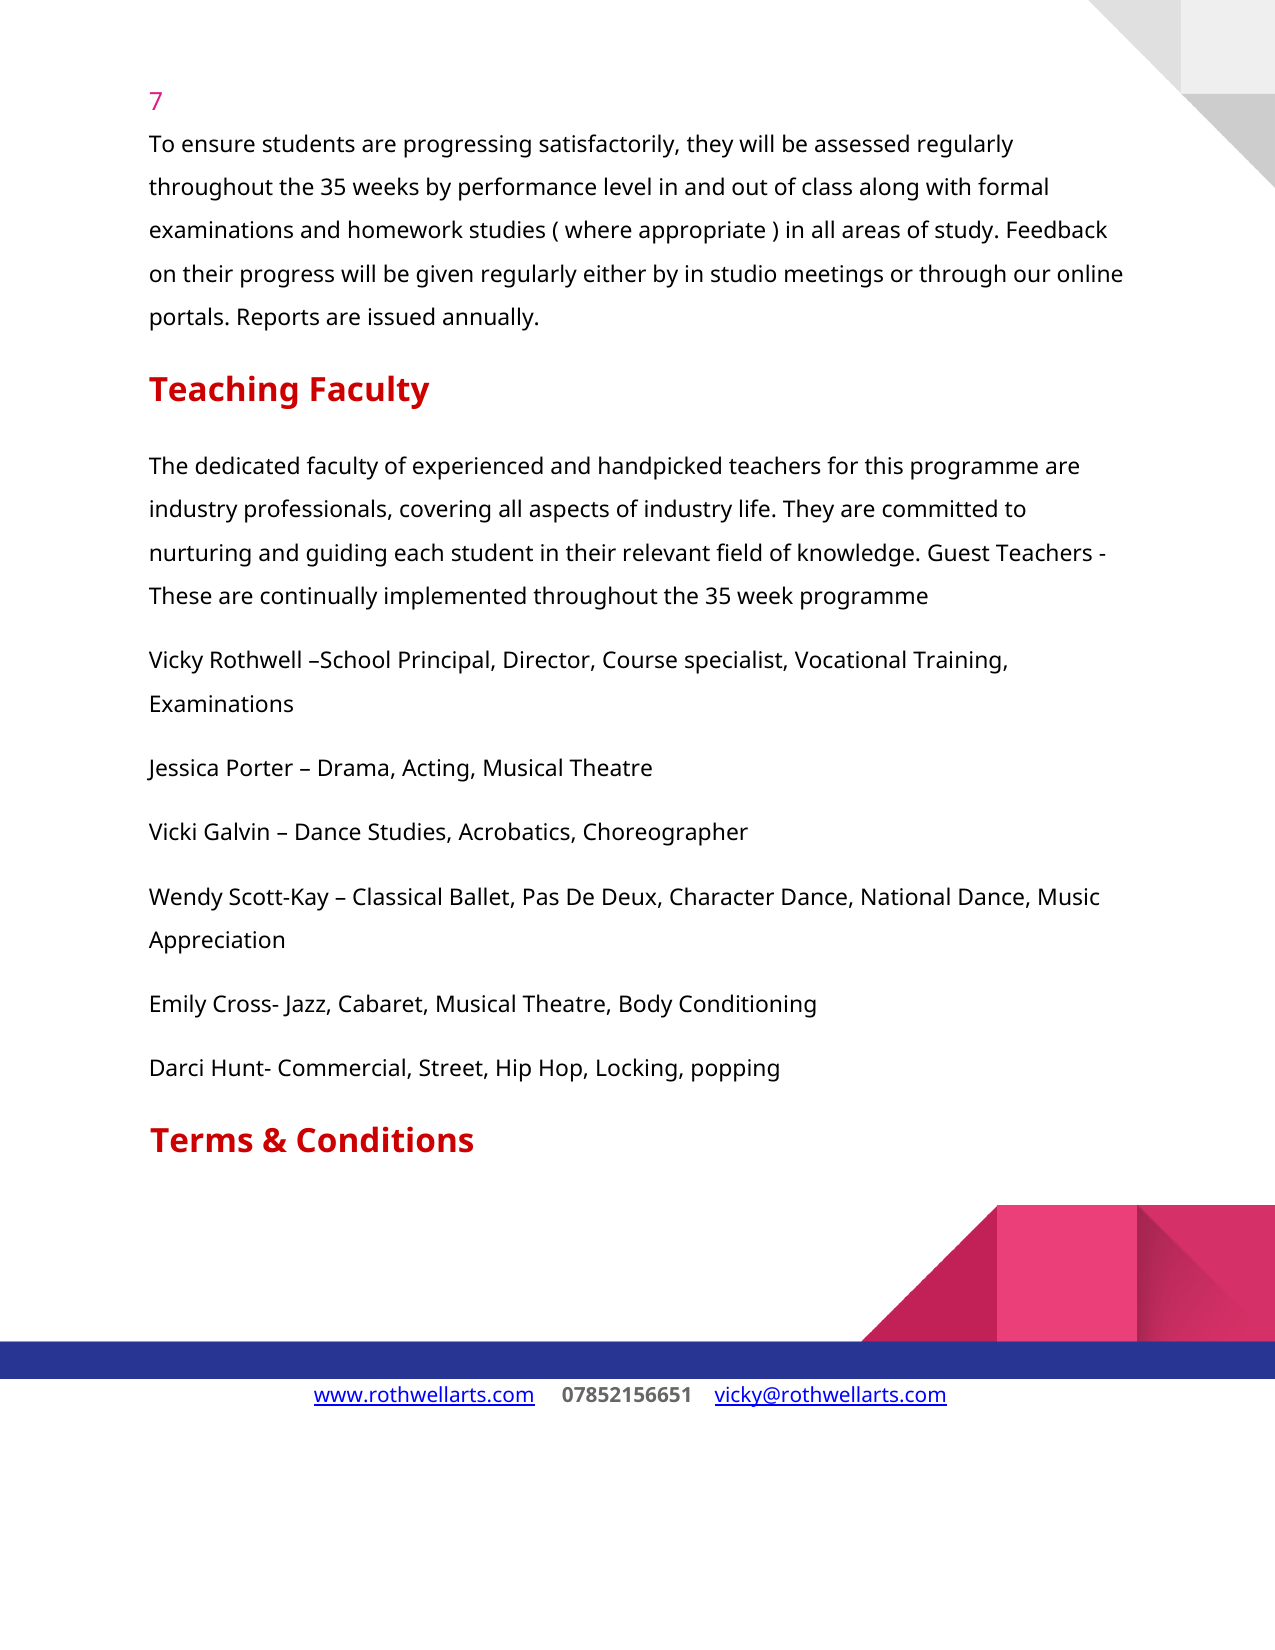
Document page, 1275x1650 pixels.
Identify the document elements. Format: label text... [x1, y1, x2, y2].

text To ensure students are progressing satisfactorily, they will be assessed regularly throughout the 35 weeks by performance level in and out of class along with formal examinations and homework studies ( where appropriate ) in all areas of study. Feedback on their progress will be given regularly either by in studio meetings or through our online portals. Reports are issued annually. [148, 128, 1125, 333]
picture [0, 1204, 1275, 1379]
picture [1087, 0, 1275, 188]
text Emily Cross- Jazz, Cabaret, Musical Theatre, Body Conditioning [148, 988, 1125, 1019]
text Wendy Scott-Kay – Classical Ballet, Pas De Deux, Character Dance, National Dance, Music Appreciation [148, 880, 1125, 955]
text The dedicated faculty of experienced and handpicked teachers for this programme are industry professionals, covering all aspects of industry life. They are committed to nurturing and guiding each student in their relevant field of knowledge. Guest Teachers - These are continually implemented throughout the 35 week programme [148, 449, 1125, 611]
text Vicki Galvin – Dance Studies, Acrobatics, Choreographer [148, 816, 1125, 847]
text Darci Hunt- Commercial, Street, Hip Hop, Locking, popping [148, 1052, 1125, 1084]
text Vicky Rothwell –School Principal, Director, Course specialist, Vocational Training, Examinations [148, 644, 1125, 719]
text Terms & Conditions [150, 1117, 1125, 1162]
text Jessica Porter – Drama, Acting, Musical Theatre [148, 752, 1125, 783]
text Teaching Faculty [148, 366, 1125, 411]
